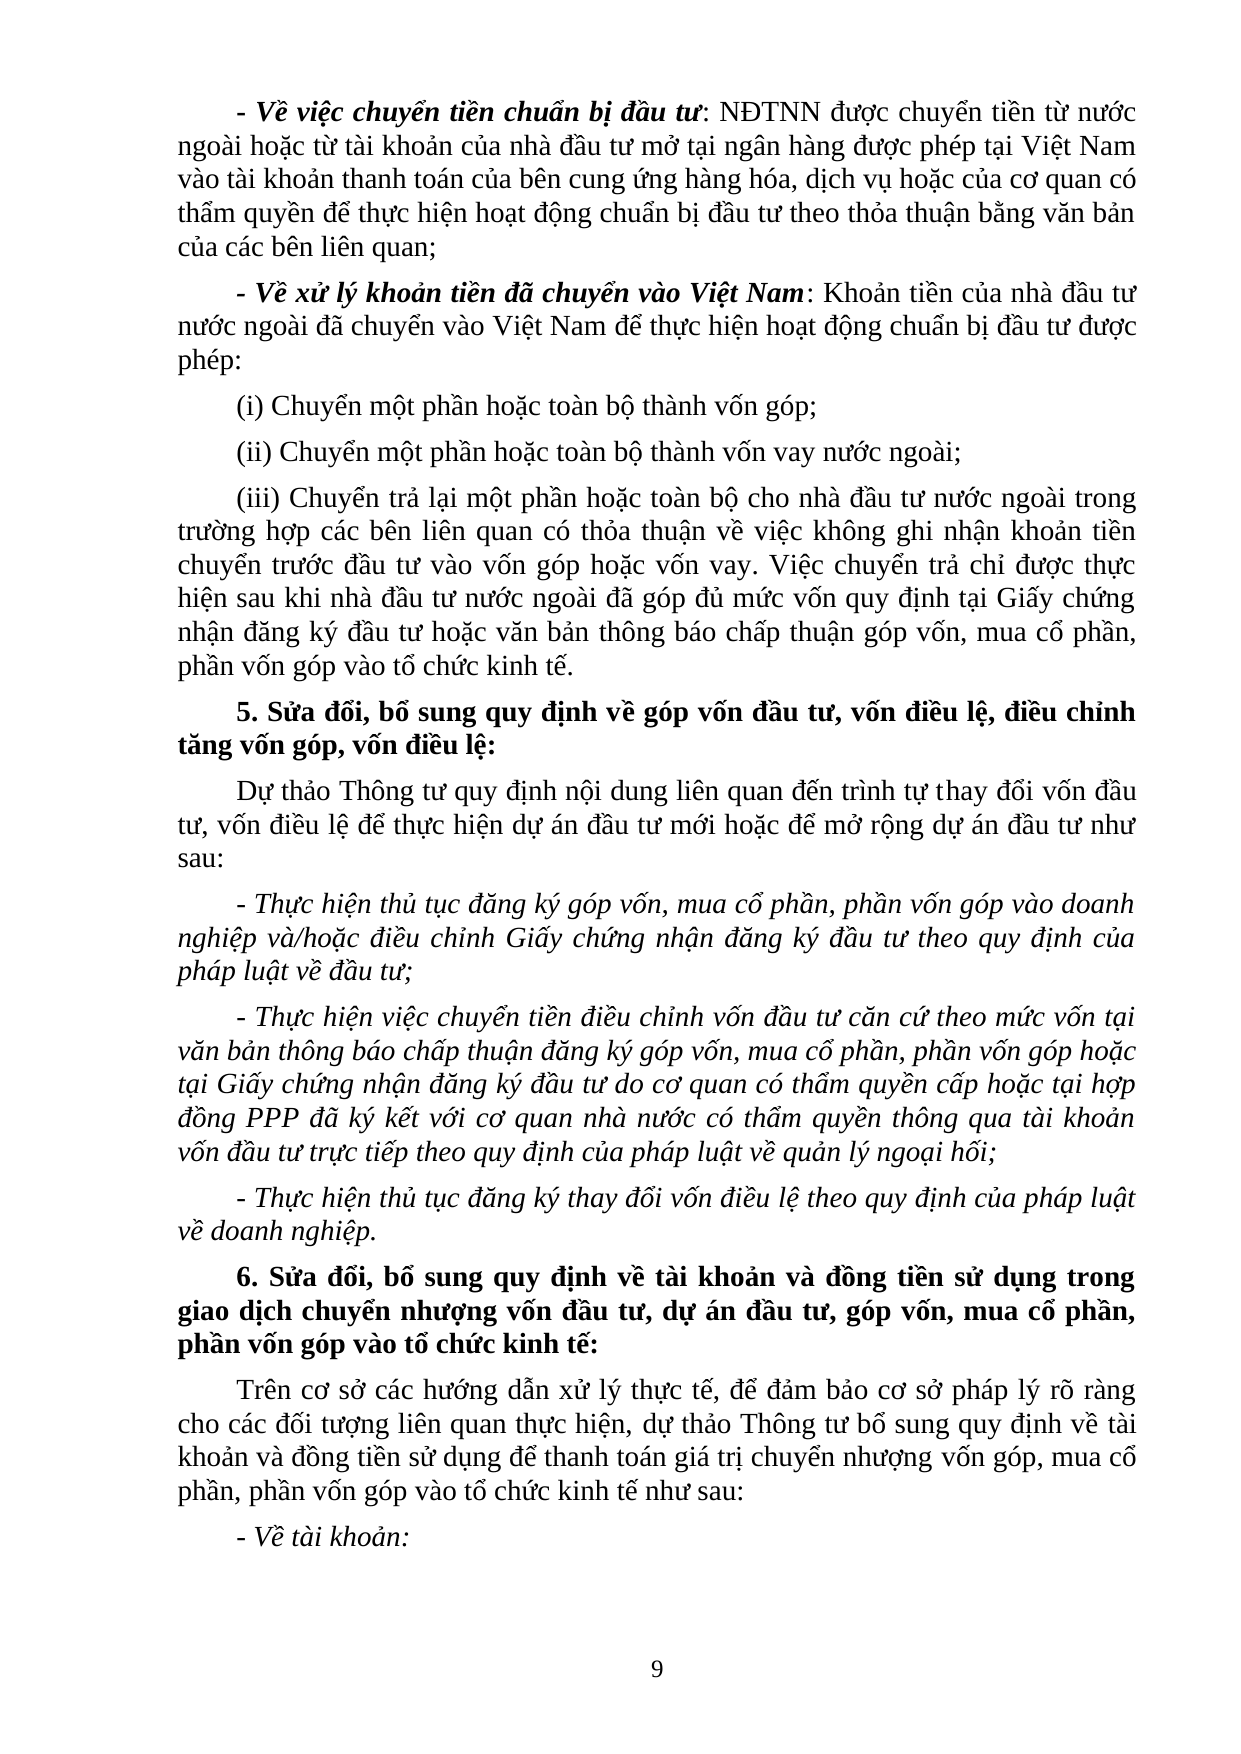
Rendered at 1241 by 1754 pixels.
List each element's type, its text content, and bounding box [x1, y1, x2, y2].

text Dự thảo Thông tư quy định nội dung liên quan đến trình tự thay đổi vốn đầu tư, vốn điều lệ để thực hiện dự án đầu tư mới hoặc để mở rộng dự án đầu tư như sau: [177, 773, 1137, 874]
text (ii) Chuyển một phần hoặc toàn bộ thành vốn vay nước ngoài; [177, 434, 1137, 467]
text - Về việc chuyển tiền chuẩn bị đầu tư: NĐTNN được chuyển tiền từ nước ngoài hoặc từ tài khoản của nhà đầu tư mở tại ngân hàng được phép tại Việt Nam vào tài khoản thanh toán của bên cung ứng hàng hóa, dịch vụ hoặc của cơ quan có thẩm quyền để thực hiện hoạt động chuẩn bị đầu tư theo thỏa thuận bằng văn bản của các bên liên quan; [177, 94, 1137, 262]
text - Về tài khoản: [177, 1519, 1137, 1553]
text - Thực hiện việc chuyển tiền điều chỉnh vốn đầu tư căn cứ theo mức vốn tại văn bản thông báo chấp thuận đăng ký góp vốn, mua cổ phần, phần vốn góp hoặc tại Giấy chứng nhận đăng ký đầu tư do cơ quan có thẩm quyền cấp hoặc tại hợp đồng PPP đã ký kết với cơ quan nhà nước có thẩm quyền thông qua tài khoản vốn đầu tư trực tiếp theo quy định của pháp luật về quản lý ngoại hối; [177, 999, 1137, 1167]
text 5. Sửa đổi, bổ sung quy định về góp vốn đầu tư, vốn điều lệ, điều chỉnh tăng vốn góp, vốn điều lệ: [177, 694, 1137, 761]
text - Về xử lý khoản tiền đã chuyển vào Việt Nam: Khoản tiền của nhà đầu tư nước ngoài đã chuyển vào Việt Nam để thực hiện hoạt động chuẩn bị đầu tư được phép: [177, 275, 1137, 375]
text - Thực hiện thủ tục đăng ký thay đổi vốn điều lệ theo quy định của pháp luật về doanh nghiệp. [177, 1180, 1137, 1247]
text (iii) Chuyển trả lại một phần hoặc toàn bộ cho nhà đầu tư nước ngoài trong trường hợp các bên liên quan có thỏa thuận về việc không ghi nhận khoản tiền chuyển trước đầu tư vào vốn góp hoặc vốn vay. Việc chuyển trả chỉ được thực hiện sau khi nhà đầu tư nước ngoài đã góp đủ mức vốn quy định tại Giấy chứng nhận đăng ký đầu tư hoặc văn bản thông báo chấp thuận góp vốn, mua cổ phần, phần vốn góp vào tổ chức kinh tế. [177, 480, 1137, 681]
text - Thực hiện thủ tục đăng ký góp vốn, mua cổ phần, phần vốn góp vào doanh nghiệp và/hoặc điều chỉnh Giấy chứng nhận đăng ký đầu tư theo quy định của pháp luật về đầu tư; [177, 886, 1137, 987]
text Trên cơ sở các hướng dẫn xử lý thực tế, để đảm bảo cơ sở pháp lý rõ ràng cho các đối tượng liên quan thực hiện, dự thảo Thông tư bổ sung quy định về tài khoản và đồng tiền sử dụng để thanh toán giá trị chuyển nhượng vốn góp, mua cổ phần, phần vốn góp vào tổ chức kinh tế như sau: [177, 1372, 1137, 1507]
text 6. Sửa đổi, bổ sung quy định về tài khoản và đồng tiền sử dụng trong giao dịch chuyển nhượng vốn đầu tư, dự án đầu tư, góp vốn, mua cổ phần, phần vốn góp vào tổ chức kinh tế: [177, 1259, 1137, 1360]
text (i) Chuyển một phần hoặc toàn bộ thành vốn góp; [177, 388, 1137, 421]
